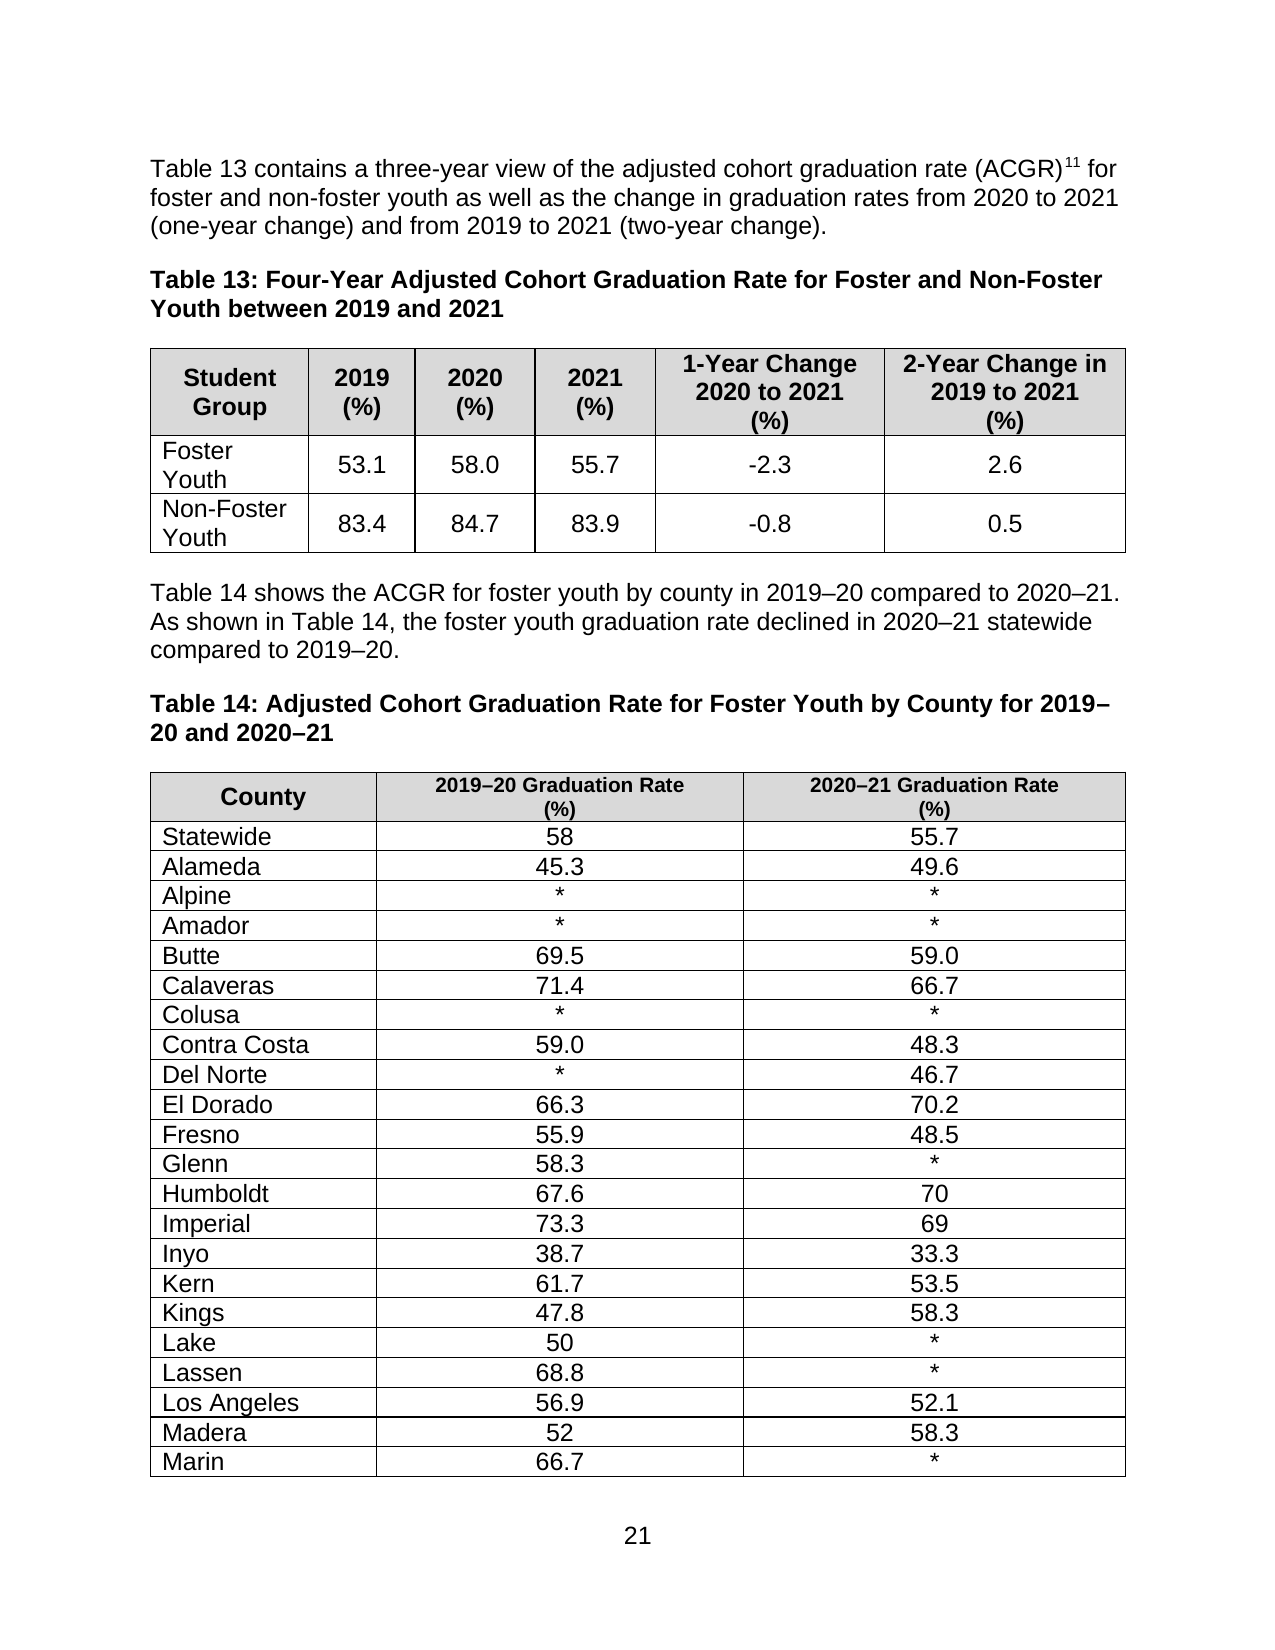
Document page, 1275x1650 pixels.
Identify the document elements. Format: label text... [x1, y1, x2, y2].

text Table 13 contains a three-year view of the adjusted cohort graduation rate (ACGR) for foster and non-foster youth as well as the change in graduation rates from 2020 to 2021 (one-year change) and from 2019 to 2021 (two-year change). [150, 154, 1125, 240]
table_cell Del Norte [151, 1060, 376, 1089]
table_cell * [744, 1149, 1125, 1178]
table_cell Butte [151, 941, 376, 969]
table_cell Alameda [151, 851, 376, 880]
table_cell Lassen [151, 1358, 376, 1387]
table_cell 69.5 [377, 941, 743, 969]
table_cell 84.7 [416, 494, 534, 552]
table_cell 66.7 [377, 1447, 743, 1476]
table_header 2021 (%) [536, 349, 655, 435]
table_cell Calaveras [151, 971, 376, 999]
table_cell 83.9 [536, 494, 655, 552]
table_cell 83.4 [309, 494, 414, 552]
table_cell * [377, 1060, 743, 1089]
table_cell -2.3 [656, 436, 884, 493]
table_cell 58.3 [744, 1298, 1125, 1327]
table_cell Kern [151, 1269, 376, 1297]
table_header 2019–20 Graduation Rate (%) [377, 773, 743, 821]
table_cell 0.5 [885, 494, 1125, 552]
table_cell Kings [151, 1298, 376, 1327]
table_cell El Dorado [151, 1090, 376, 1118]
table_cell -0.8 [656, 494, 884, 552]
table_cell 48.5 [744, 1120, 1125, 1148]
table_cell 56.9 [377, 1388, 743, 1416]
table_cell * [744, 1000, 1125, 1029]
table_header 2-Year Change in 2019 to 2021 (%) [885, 349, 1125, 435]
table_cell 52.1 [744, 1388, 1125, 1416]
table_cell 59.0 [744, 941, 1125, 969]
table_cell 2.6 [885, 436, 1125, 493]
table_cell Imperial [151, 1209, 376, 1238]
table_cell 45.3 [377, 851, 743, 880]
table_cell 66.3 [377, 1090, 743, 1118]
table_header County [151, 773, 376, 821]
table_cell 55.7 [536, 436, 655, 493]
table_header 1-Year Change 2020 to 2021 (%) [656, 349, 884, 435]
table_header Student Group [151, 349, 308, 435]
table_cell Fresno [151, 1120, 376, 1148]
table_cell Humboldt [151, 1179, 376, 1208]
table_cell Madera [151, 1418, 376, 1446]
table_cell 50 [377, 1328, 743, 1357]
table_cell 53.1 [309, 436, 414, 493]
table_header 2020 (%) [416, 349, 534, 435]
table_cell * [377, 911, 743, 940]
table_cell 33.3 [744, 1239, 1125, 1267]
table_cell 46.7 [744, 1060, 1125, 1089]
table_cell Alpine [151, 881, 376, 910]
table_cell 73.3 [377, 1209, 743, 1238]
table_cell 71.4 [377, 971, 743, 999]
table_cell 48.3 [744, 1030, 1125, 1059]
table_cell Colusa [151, 1000, 376, 1029]
table_cell * [377, 881, 743, 910]
table_cell Marin [151, 1447, 376, 1476]
table_cell Los Angeles [151, 1388, 376, 1416]
table_cell 67.6 [377, 1179, 743, 1208]
table_cell 47.8 [377, 1298, 743, 1327]
table_cell Amador [151, 911, 376, 940]
table_cell 49.6 [744, 851, 1125, 880]
table_header 2019 (%) [309, 349, 414, 435]
table_cell * [744, 881, 1125, 910]
table_cell 61.7 [377, 1269, 743, 1297]
table_cell 58.3 [377, 1149, 743, 1178]
table_cell 70.2 [744, 1090, 1125, 1118]
table_cell 55.7 [744, 822, 1125, 850]
table_cell 59.0 [377, 1030, 743, 1059]
table_cell 58.3 [744, 1418, 1125, 1446]
table_cell 70 [744, 1179, 1125, 1208]
table_cell 52 [377, 1418, 743, 1446]
table_cell Glenn [151, 1149, 376, 1178]
table_cell * [377, 1000, 743, 1029]
table_cell Statewide [151, 822, 376, 850]
text Table 14 shows the ACGR for foster youth by county in 2019–20 compared to 2020–21. As shown in Table 14, the foster youth graduation rate declined in 2020–21 statewide compared to 2019–20. [150, 578, 1125, 664]
table_cell 58.0 [416, 436, 534, 493]
table_cell 55.9 [377, 1120, 743, 1148]
table_cell Foster Youth [151, 436, 308, 493]
table_cell * [744, 1358, 1125, 1387]
table_cell Contra Costa [151, 1030, 376, 1059]
table_cell * [744, 1328, 1125, 1357]
table_cell * [744, 911, 1125, 940]
table_cell 58 [377, 822, 743, 850]
table_cell 38.7 [377, 1239, 743, 1267]
table_cell * [744, 1447, 1125, 1476]
table_cell Inyo [151, 1239, 376, 1267]
table_cell 69 [744, 1209, 1125, 1238]
table_cell 53.5 [744, 1269, 1125, 1297]
subtitle Table 13: Four-Year Adjusted Cohort Graduation Rate for Foster and Non-Foster Youth between 2019 and 2021 [150, 265, 1125, 322]
table_cell 68.8 [377, 1358, 743, 1387]
table_header 2020–21 Graduation Rate (%) [744, 773, 1125, 821]
table_cell 66.7 [744, 971, 1125, 999]
table_cell Lake [151, 1328, 376, 1357]
table_cell Non-Foster Youth [151, 494, 308, 552]
